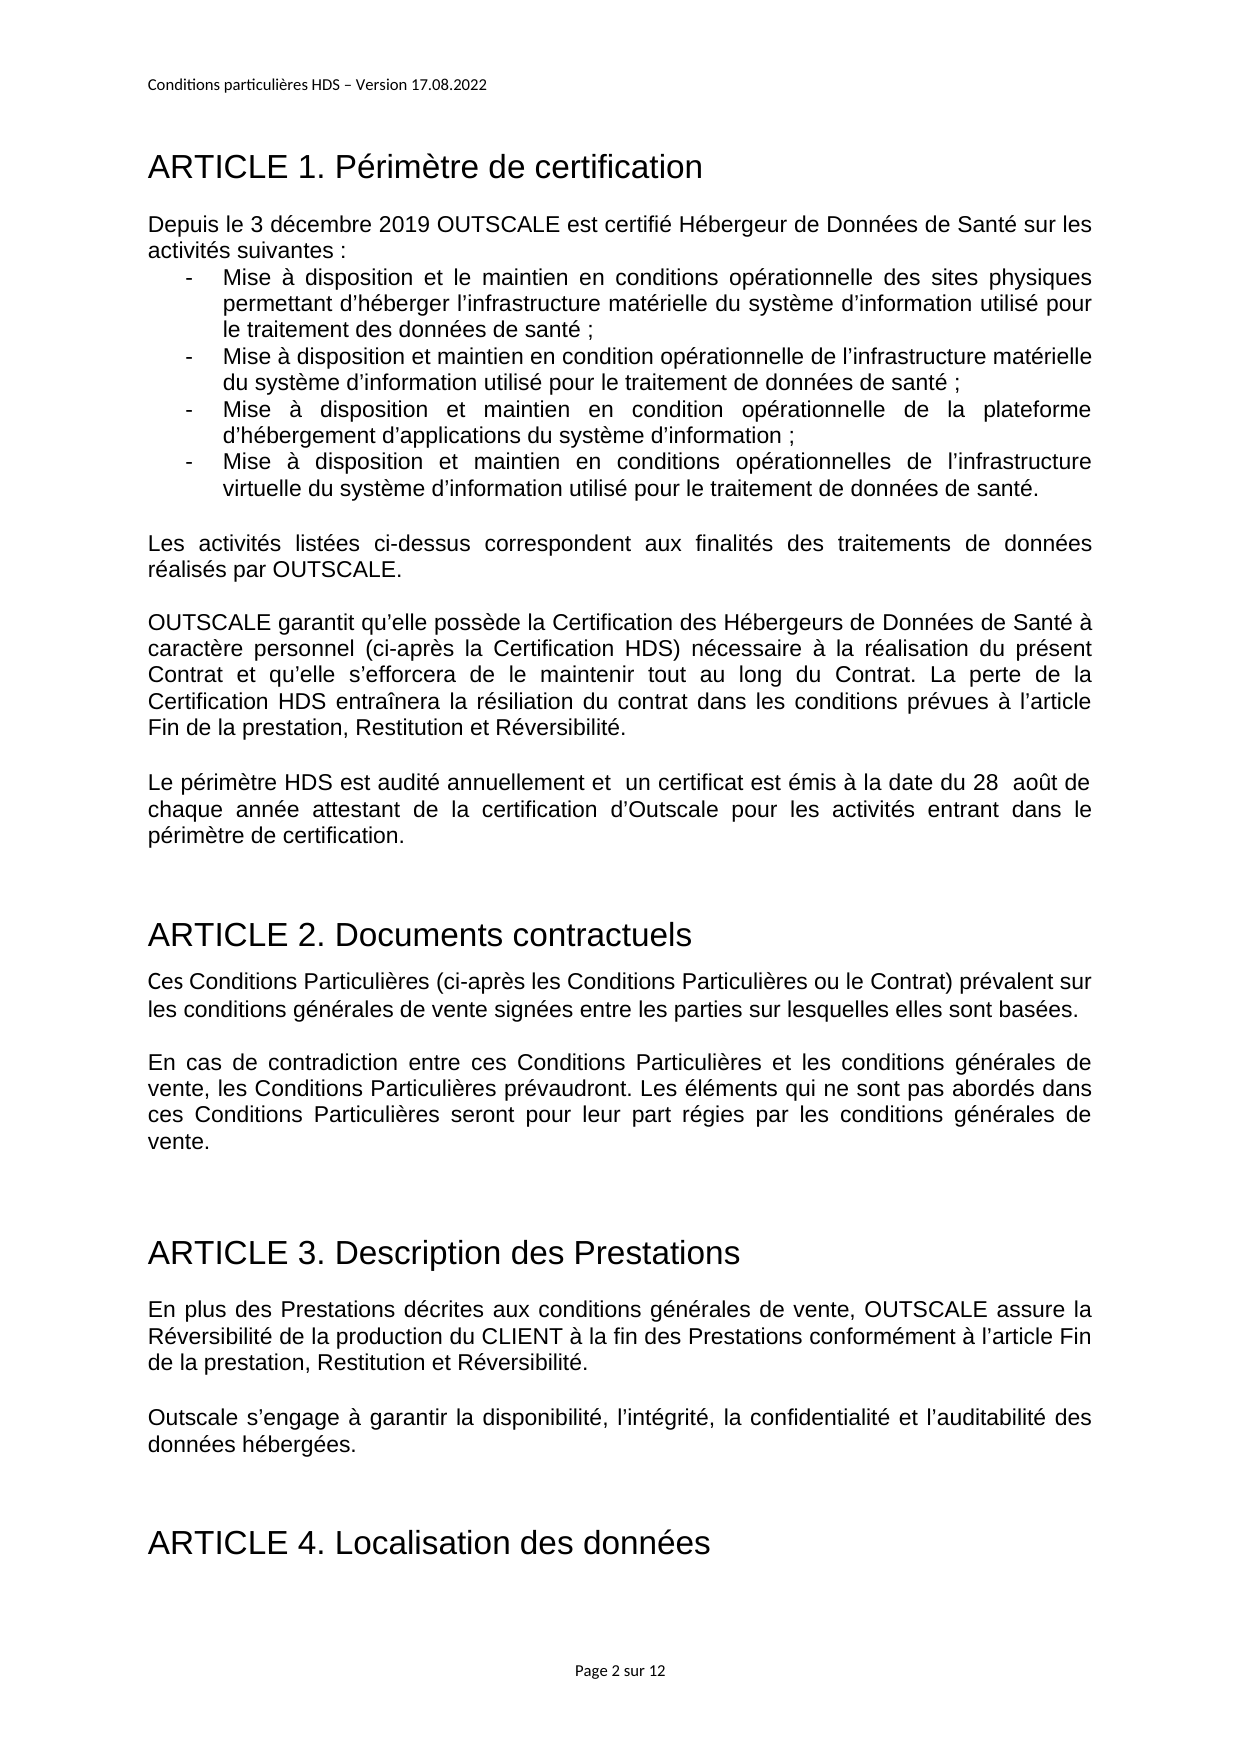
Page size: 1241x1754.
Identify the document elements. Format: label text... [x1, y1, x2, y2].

list Mise à disposition et le maintien en conditions opérationnelle des sites physiques permettant d’héberger l’infrastructure matérielle du système d’information utilisé pour le traitement des données de santé ; [185, 264, 1093, 343]
text ARTICLE 2. Documents contractuels [148, 914, 1093, 953]
text Depuis le 3 décembre 2019 OUTSCALE est certifié Hébergeur de Données de Santé sur les activités suivantes : [148, 211, 1093, 264]
text Les activités listées ci-dessus correspondent aux finalités des traitements de données réalisés par OUTSCALE. [148, 530, 1093, 582]
list Mise à disposition et maintien en conditions opérationnelles de l’infrastructure virtuelle du système d’information utilisé pour le traitement de données de santé. [185, 448, 1093, 501]
text ARTICLE 3. Description des Prestations [148, 1233, 1093, 1271]
list Mise à disposition et maintien en condition opérationnelle de la plateforme d’hébergement d’applications du système d’information ; [185, 396, 1093, 448]
text OUTSCALE garantit qu’elle possède la Certification des Hébergeurs de Données de Santé à caractère personnel (ci-après la Certification HDS) nécessaire à la réalisation du présent Contrat et qu’elle s’efforcera de le maintenir tout au long du Contrat. La perte de la Certification HDS entraînera la résiliation du contrat dans les conditions prévues à l’article Fin de la prestation, Restitution et Réversibilité. [148, 609, 1093, 741]
text Le périmètre HDS est audité annuellement et un certificat est émis à la date du 28 août de chaque année attestant de la certification d’Outscale pour les activités entrant dans le périmètre de certification. [148, 769, 1093, 848]
text ARTICLE 4. Localisation des données [148, 1523, 1093, 1562]
text Ces Conditions Particulières (ci-après les Conditions Particulières ou le Contrat) prévalent sur les conditions générales de vente signées entre les parties sur lesquelles elles sont basées. [148, 966, 1093, 1022]
text En plus des Prestations décrites aux conditions générales de vente, OUTSCALE assure la Réversibilité de la production du CLIENT à la fin des Prestations conformément à l’article Fin de la prestation, Restitution et Réversibilité. [148, 1296, 1093, 1375]
list Mise à disposition et maintien en condition opérationnelle de l’infrastructure matérielle du système d’information utilisé pour le traitement de données de santé ; [185, 343, 1093, 396]
text ARTICLE 1. Périmètre de certification [148, 148, 1093, 186]
text En cas de contradiction entre ces Conditions Particulières et les conditions générales de vente, les Conditions Particulières prévaudront. Les éléments qui ne sont pas abordés dans ces Conditions Particulières seront pour leur part régies par les conditions générales de vente. [148, 1049, 1093, 1154]
text Outscale s’engage à garantir la disponibilité, l’intégrité, la confidentialité et l’auditabilité des données hébergées. [148, 1404, 1093, 1457]
